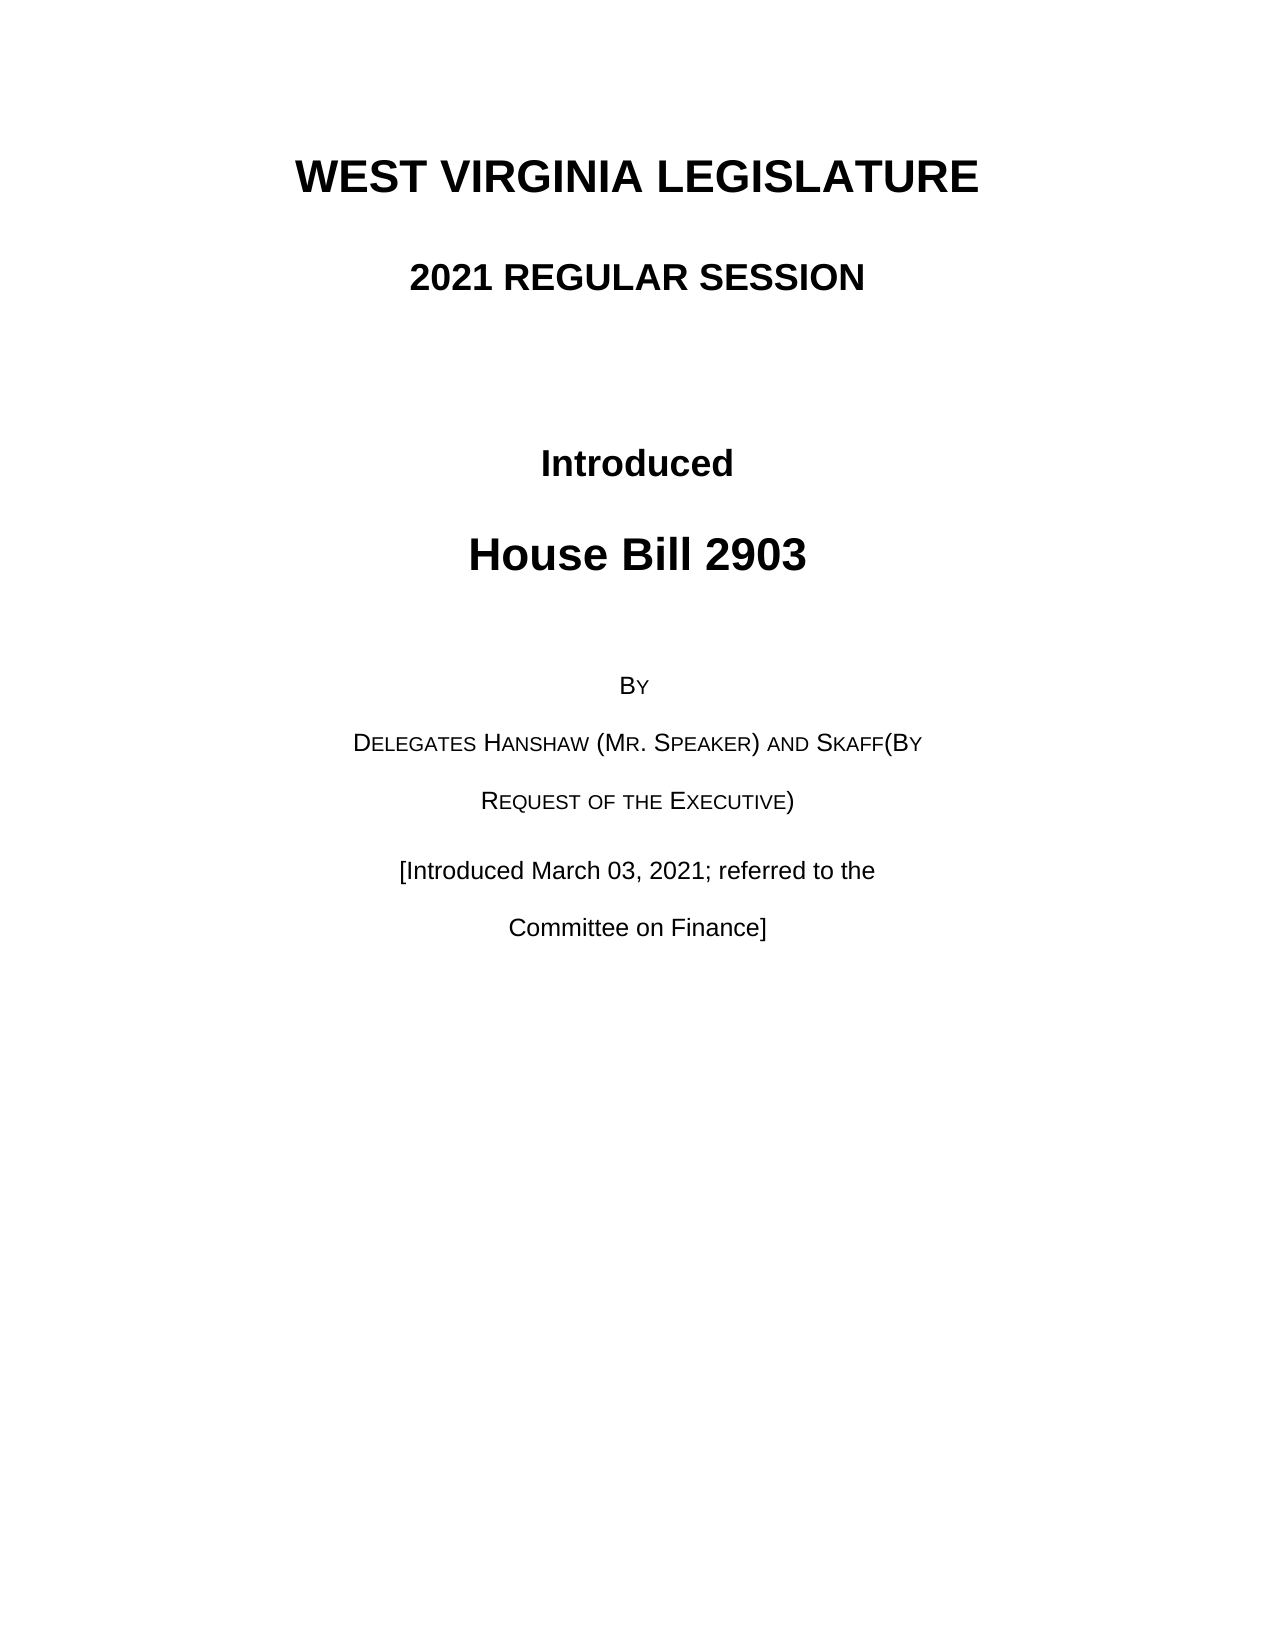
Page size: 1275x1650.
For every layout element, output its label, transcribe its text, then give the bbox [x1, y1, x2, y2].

text By [337, 671, 937, 814]
title 2021 regular session [150, 255, 1125, 298]
text [] [337, 856, 937, 942]
text Bill [150, 528, 1125, 581]
title WEST virginia legislature [150, 150, 1125, 203]
